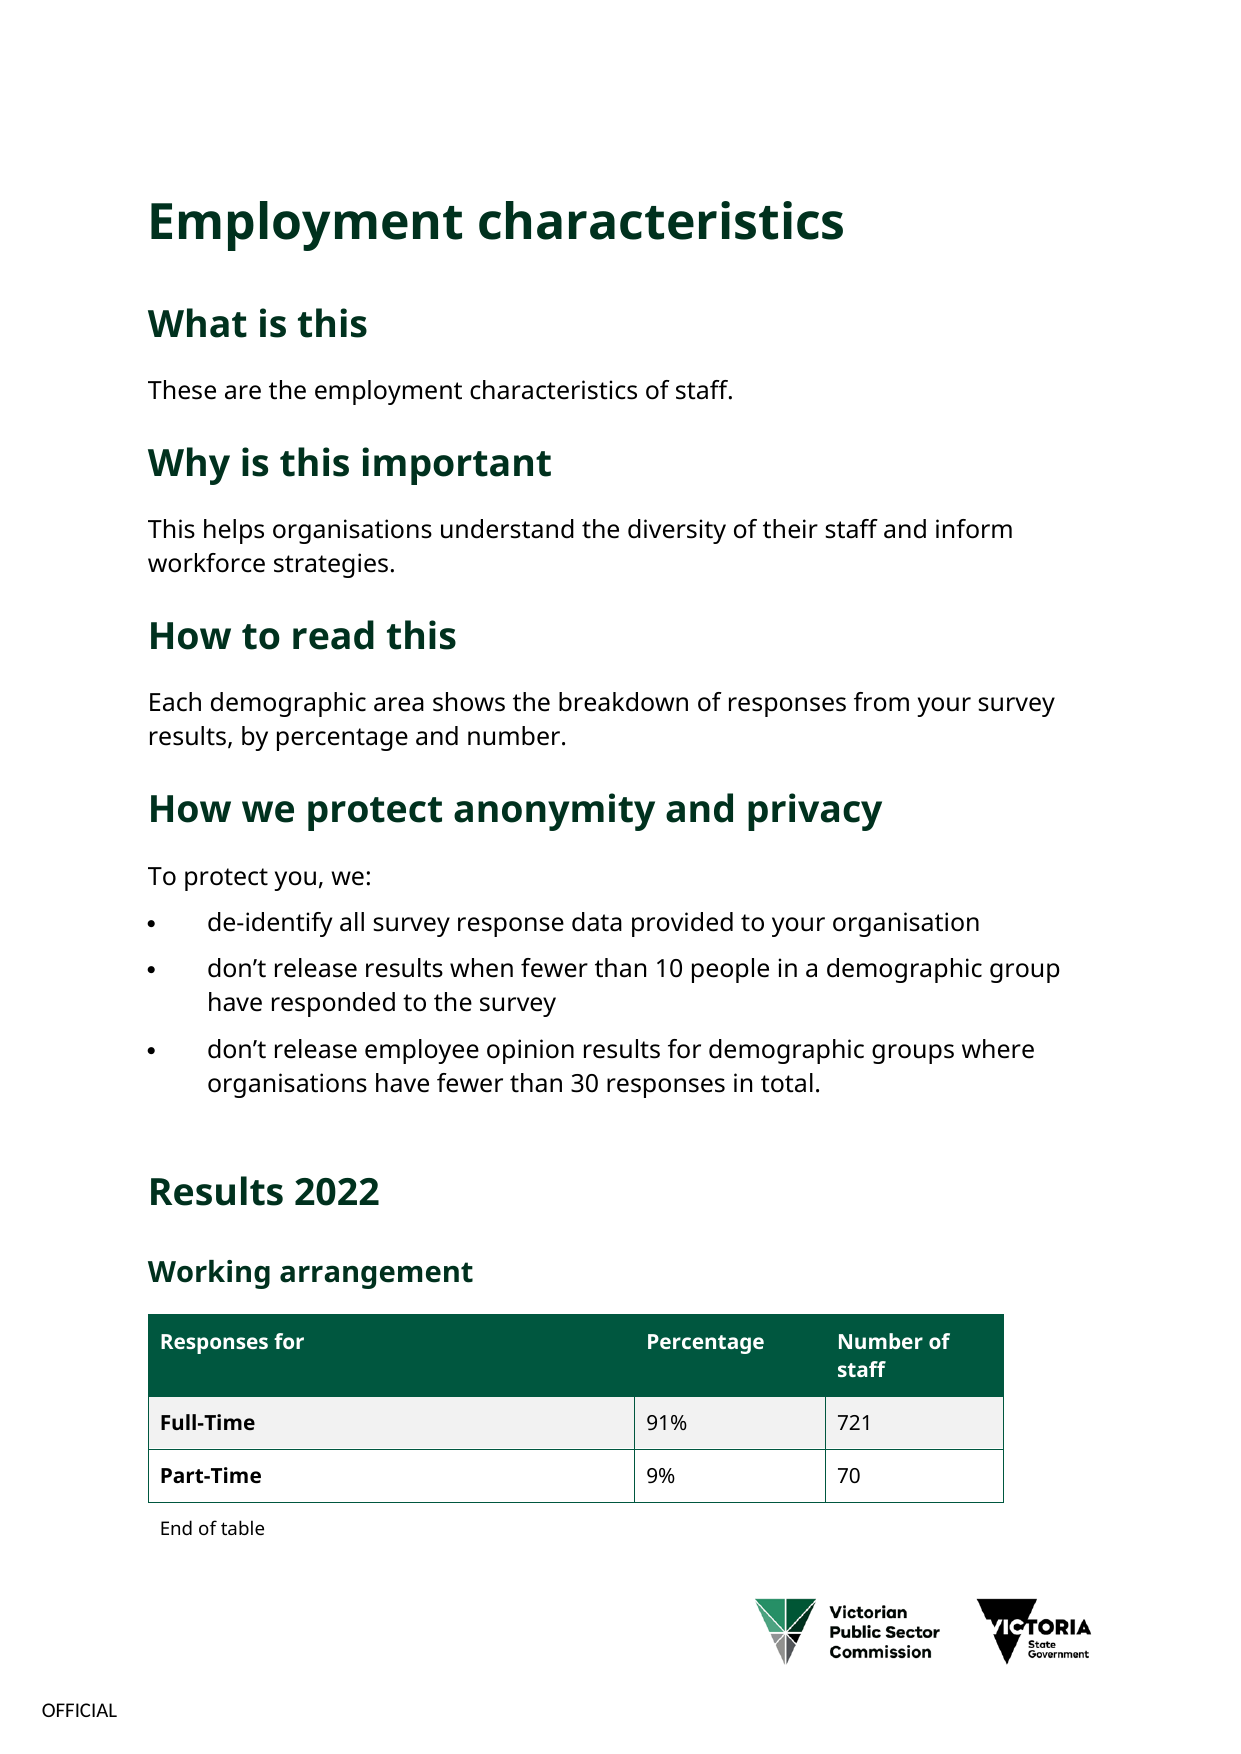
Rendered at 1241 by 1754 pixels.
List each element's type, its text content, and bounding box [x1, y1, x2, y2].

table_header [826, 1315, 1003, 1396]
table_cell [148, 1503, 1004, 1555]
subtitle What is this [148, 297, 1092, 348]
subtitle Results 2022 [148, 1165, 1092, 1216]
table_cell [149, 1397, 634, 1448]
list de-identify all survey response data provided to your organisation [148, 904, 1092, 939]
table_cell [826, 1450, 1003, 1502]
subtitle Why is this important [148, 436, 1092, 487]
text To protect you, we: [148, 858, 1092, 892]
text Each demographic area shows the breakdown of responses from your survey results, by percentage and number. [148, 685, 1092, 753]
text These are the employment characteristics of staff. [148, 373, 1092, 407]
subtitle Employment characteristics [148, 186, 1092, 254]
subtitle Working arrangement [148, 1252, 1092, 1291]
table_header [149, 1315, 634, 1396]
subtitle How to read this [148, 609, 1092, 660]
picture [754, 1598, 1093, 1666]
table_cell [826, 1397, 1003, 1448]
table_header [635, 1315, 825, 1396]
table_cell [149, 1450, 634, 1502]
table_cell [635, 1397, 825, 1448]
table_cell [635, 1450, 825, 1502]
list don’t release employee opinion results for demographic groups where organisations have fewer than 30 responses in total. [148, 1032, 1092, 1100]
list don’t release results when fewer than 10 people in a demographic group have responded to the survey [148, 951, 1092, 1019]
text This helps organisations understand the diversity of their staff and inform workforce strategies. [148, 512, 1092, 580]
subtitle How we protect anonymity and privacy [148, 782, 1092, 833]
